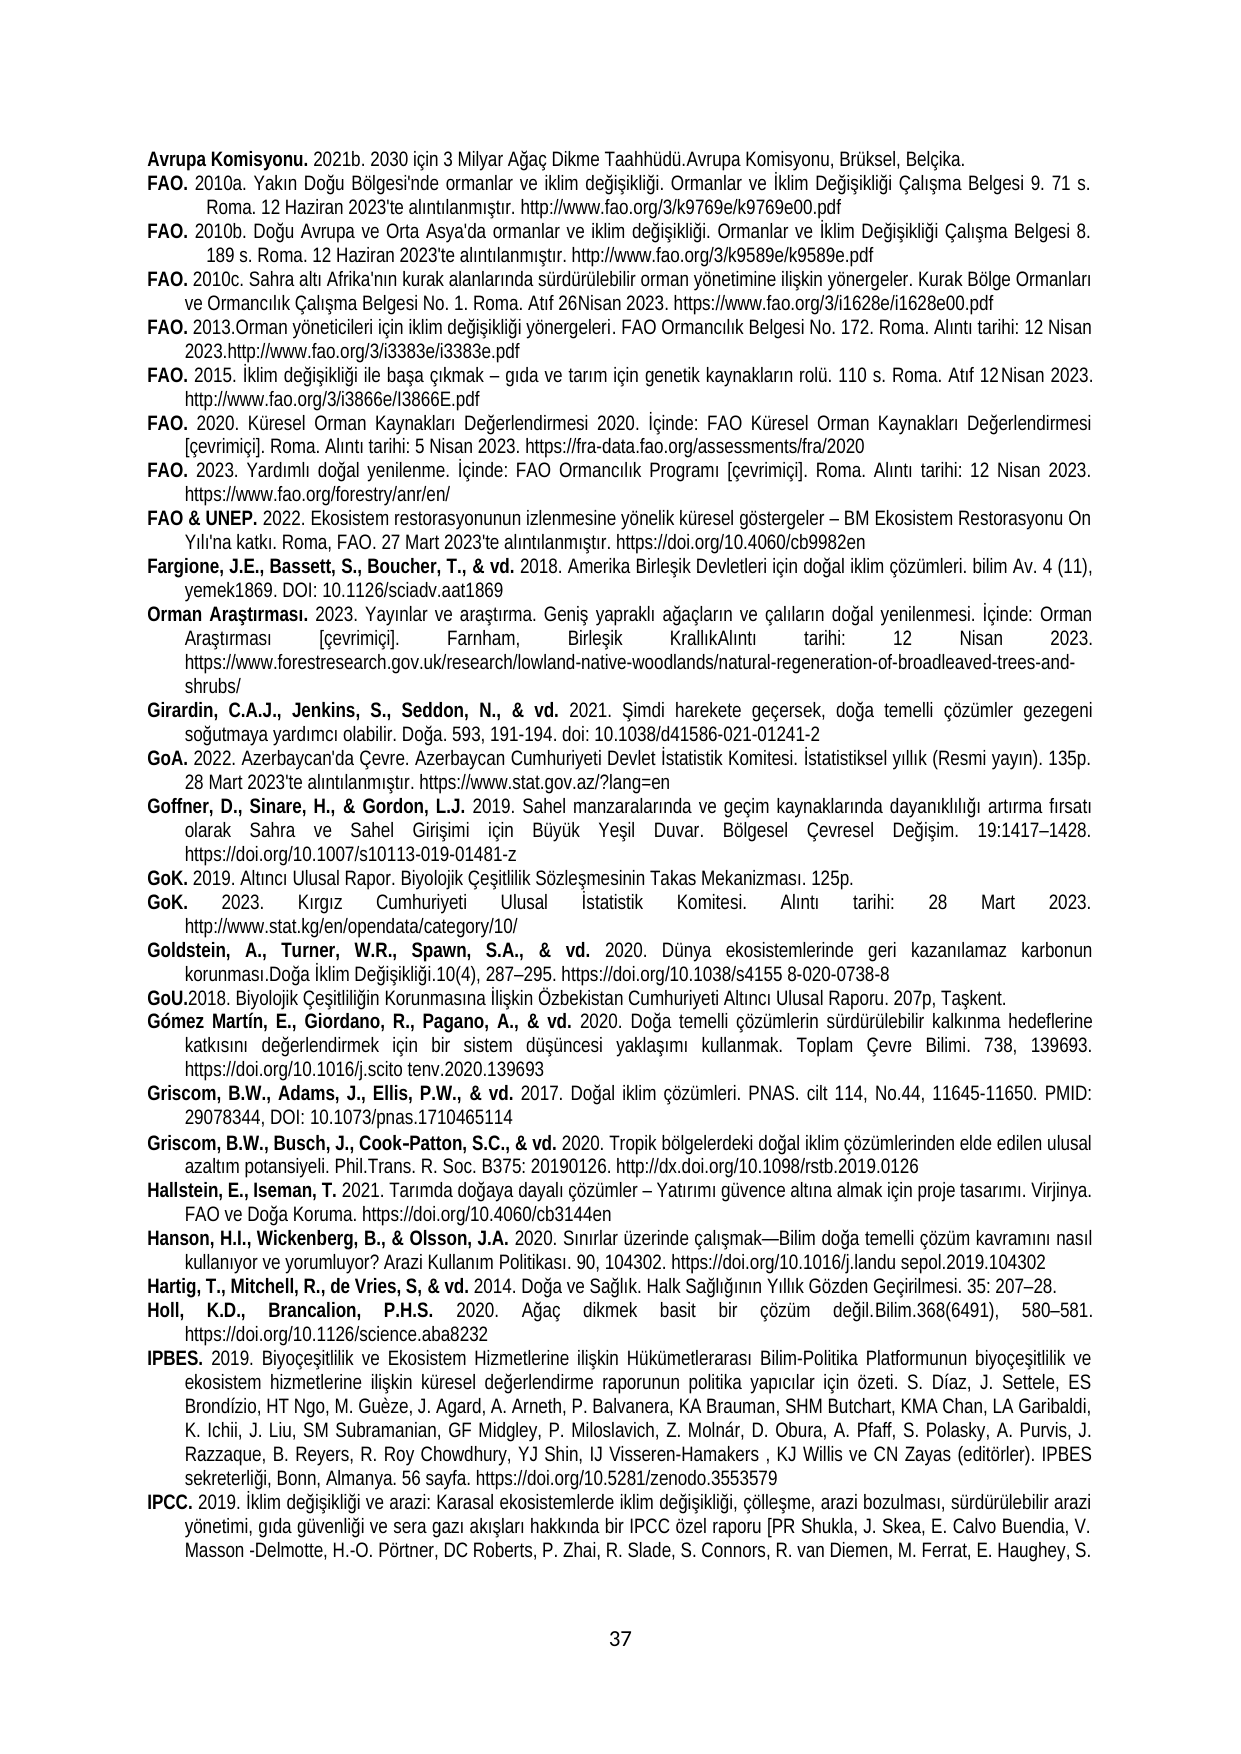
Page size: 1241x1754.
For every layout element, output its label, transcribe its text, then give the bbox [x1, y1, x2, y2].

text Griscom, B.W., Busch, J., Cook-Patton, S.C., & vd. 2020. Tropik bölgelerdeki doğal iklim çözümlerinden elde edilen ulusal azaltım potansiyeli. Phil.Trans. R. Soc. B375: 20190126. http://dx.doi.org/10.1098/rstb.2019.0126 [147, 1129, 1093, 1178]
text GoU.2018. Biyolojik Çeşitliliğin Korunmasına İlişkin Özbekistan Cumhuriyeti Altıncı Ulusal Raporu. 207p, Taşkent. [147, 986, 1093, 1009]
text FAO. 2015. İklim değişikliği ile başa çıkmak – gıda ve tarım için genetik kaynakların rolü. 110 s. Roma. Atıf 12Nisan 2023. http://www.fao.org/3/i3866e/I3866E.pdf [147, 363, 1093, 411]
list GoA. 2022. Azerbaycan'da Çevre. Azerbaycan Cumhuriyeti Devlet İstatistik Komitesi. İstatistiksel yıllık (Resmi yayın). 135p. 28 Mart 2023'te alıntılanmıştır. https://www.stat.gov.az/?lang=en [147, 746, 1093, 794]
list Gómez Martín, E., Giordano, R., Pagano, A., & vd. 2020. Doğa temelli çözümlerin sürdürülebilir kalkınma hedeflerine katkısını değerlendirmek için bir sistem düşüncesi yaklaşımı kullanmak. Toplam Çevre Bilimi. 738, 139693. https://doi.org/10.1016/j.scito tenv.2020.139693 [147, 1009, 1093, 1081]
text FAO. 2010c. Sahra altı Afrika'nın kurak alanlarında sürdürülebilir orman yönetimine ilişkin yönergeler. Kurak Bölge Ormanları ve Ormancılık Çalışma Belgesi No. 1. Roma. Atıf 26Nisan 2023. https://www.fao.org/3/i1628e/i1628e00.pdf [147, 267, 1093, 315]
text FAO & UNEP. 2022. Ekosistem restorasyonunun izlenmesine yönelik küresel göstergeler – BM Ekosistem Restorasyonu On Yılı'na katkı. Roma, FAO. 27 Mart 2023'te alıntılanmıştır. https://doi.org/10.4060/cb9982en [147, 506, 1093, 554]
text IPBES. 2019. Biyoçeşitlilik ve Ekosistem Hizmetlerine ilişkin Hükümetlerarası Bilim-Politika Platformunun biyoçeşitlilik ve ekosistem hizmetlerine ilişkin küresel değerlendirme raporunun politika yapıcılar için özeti. S. Díaz, J. Settele, ES Brondízio, HT Ngo, M. Guèze, J. Agard, A. Arneth, P. Balvanera, KA Brauman, SHM Butchart, KMA Chan, LA Garibaldi, K. Ichii, J. Liu, SM Subramanian, GF Midgley, P. Miloslavich, Z. Molnár, D. Obura, A. Pfaff, S. Polasky, A. Purvis, J. Razzaque, B. Reyers, R. Roy Chowdhury, YJ Shin, IJ Visseren-Hamakers , KJ Willis ve CN Zayas (editörler). IPBES sekreterliği, Bonn, Almanya. 56 sayfa. https://doi.org/10.5281/zenodo.3553579 [147, 1346, 1093, 1490]
text FAO. 2023. Yardımlı doğal yenilenme. İçinde: FAO Ormancılık Programı [çevrimiçi]. Roma. Alıntı tarihi: 12 Nisan 2023. https://www.fao.org/forestry/anr/en/ [147, 458, 1093, 506]
list Griscom, B.W., Adams, J., Ellis, P.W., & vd. 2017. Doğal iklim çözümleri. PNAS. cilt 114, No.44, 11645-11650. PMID: 29078344, DOI: 10.1073/pnas.1710465114 [147, 1081, 1093, 1129]
text Orman Araştırması. 2023. Yayınlar ve araştırma. Geniş yapraklı ağaçların ve çalıların doğal yenilenmesi. İçinde: Orman Araştırması [çevrimiçi]. Farnham, Birleşik KrallıkAlıntı tarihi: 12 Nisan 2023. https://www.forestresearch.gov.uk/research/lowland-native-woodlands/natural-regeneration-of-broadleaved-trees-and-shrubs/ [147, 602, 1093, 698]
text FAO. 2013.Orman yöneticileri için iklim değişikliği yönergeleri. FAO Ormancılık Belgesi No. 172. Roma. Alıntı tarihi: 12 Nisan 2023.http://www.fao.org/3/i3383e/i3383e.pdf [147, 315, 1093, 363]
list Fargione, J.E., Bassett, S., Boucher, T., & vd. 2018. Amerika Birleşik Devletleri için doğal iklim çözümleri. bilim Av. 4 (11), yemek1869. DOI: 10.1126/sciadv.aat1869 [147, 554, 1093, 602]
text Avrupa Komisyonu. 2021b. 2030 için 3 Milyar Ağaç Dikme Taahhüdü.Avrupa Komisyonu, Brüksel, Belçika. [147, 147, 1093, 171]
list GoK. 2023. Kırgız Cumhuriyeti Ulusal İstatistik Komitesi. Alıntı tarihi: 28 Mart 2023. http://www.stat.kg/en/opendata/category/10/ [147, 890, 1093, 938]
text Goldstein, A., Turner, W.R., Spawn, S.A., & vd. 2020. Dünya ekosistemlerinde geri kazanılamaz karbonun korunması.Doğa İklim Değişikliği.10(4), 287–295. https://doi.org/10.1038/s4155 8-020-0738-8 [147, 938, 1093, 986]
text Goffner, D., Sinare, H., & Gordon, L.J. 2019. Sahel manzaralarında ve geçim kaynaklarında dayanıklılığı artırma fırsatı olarak Sahra ve Sahel Girişimi için Büyük Yeşil Duvar. Bölgesel Çevresel Değişim. 19:1417–1428. https://doi.org/10.1007/s10113-019-01481-z [147, 794, 1093, 866]
list GoK. 2019. Altıncı Ulusal Rapor. Biyolojik Çeşitlilik Sözleşmesinin Takas Mekanizması. 125p. [147, 866, 1093, 890]
text Hartig, T., Mitchell, R., de Vries, S, & vd. 2014. Doğa ve Sağlık. Halk Sağlığının Yıllık Gözden Geçirilmesi. 35: 207–28. [147, 1274, 1093, 1298]
text Hallstein, E., Iseman, T. 2021. Tarımda doğaya dayalı çözümler – Yatırımı güvence altına almak için proje tasarımı. Virjinya. FAO ve Doğa Koruma. https://doi.org/10.4060/cb3144en [147, 1178, 1093, 1226]
text Holl, K.D., Brancalion, P.H.S. 2020. Ağaç dikmek basit bir çözüm değil.Bilim.368(6491), 580–581. https://doi.org/10.1126/science.aba8232 [147, 1298, 1093, 1346]
text FAO. 2010a. Yakın Doğu Bölgesi'nde ormanlar ve iklim değişikliği. Ormanlar ve İklim Değişikliği Çalışma Belgesi 9. 71 s. Roma. 12 Haziran 2023'te alıntılanmıştır. http://www.fao.org/3/k9769e/k9769e00.pdf [147, 171, 1093, 219]
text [147, 1490, 1093, 1562]
text Hanson, H.I., Wickenberg, B., & Olsson, J.A. 2020. Sınırlar üzerinde çalışmak—Bilim doğa temelli çözüm kavramını nasıl kullanıyor ve yorumluyor? Arazi Kullanım Politikası. 90, 104302. https://doi.org/10.1016/j.landu sepol.2019.104302 [147, 1226, 1093, 1274]
text FAO. 2020. Küresel Orman Kaynakları Değerlendirmesi 2020. İçinde: FAO Küresel Orman Kaynakları Değerlendirmesi [çevrimiçi]. Roma. Alıntı tarihi: 5 Nisan 2023. https://fra-data.fao.org/assessments/fra/2020 [147, 411, 1093, 458]
list Girardin, C.A.J., Jenkins, S., Seddon, N., & vd. 2021. Şimdi harekete geçersek, doğa temelli çözümler gezegeni soğutmaya yardımcı olabilir. Doğa. 593, 191-194. doi: 10.1038/d41586-021-01241-2 [147, 698, 1093, 746]
text FAO. 2010b. Doğu Avrupa ve Orta Asya'da ormanlar ve iklim değişikliği. Ormanlar ve İklim Değişikliği Çalışma Belgesi 8. 189 s. Roma. 12 Haziran 2023'te alıntılanmıştır. http://www.fao.org/3/k9589e/k9589e.pdf [147, 219, 1093, 267]
